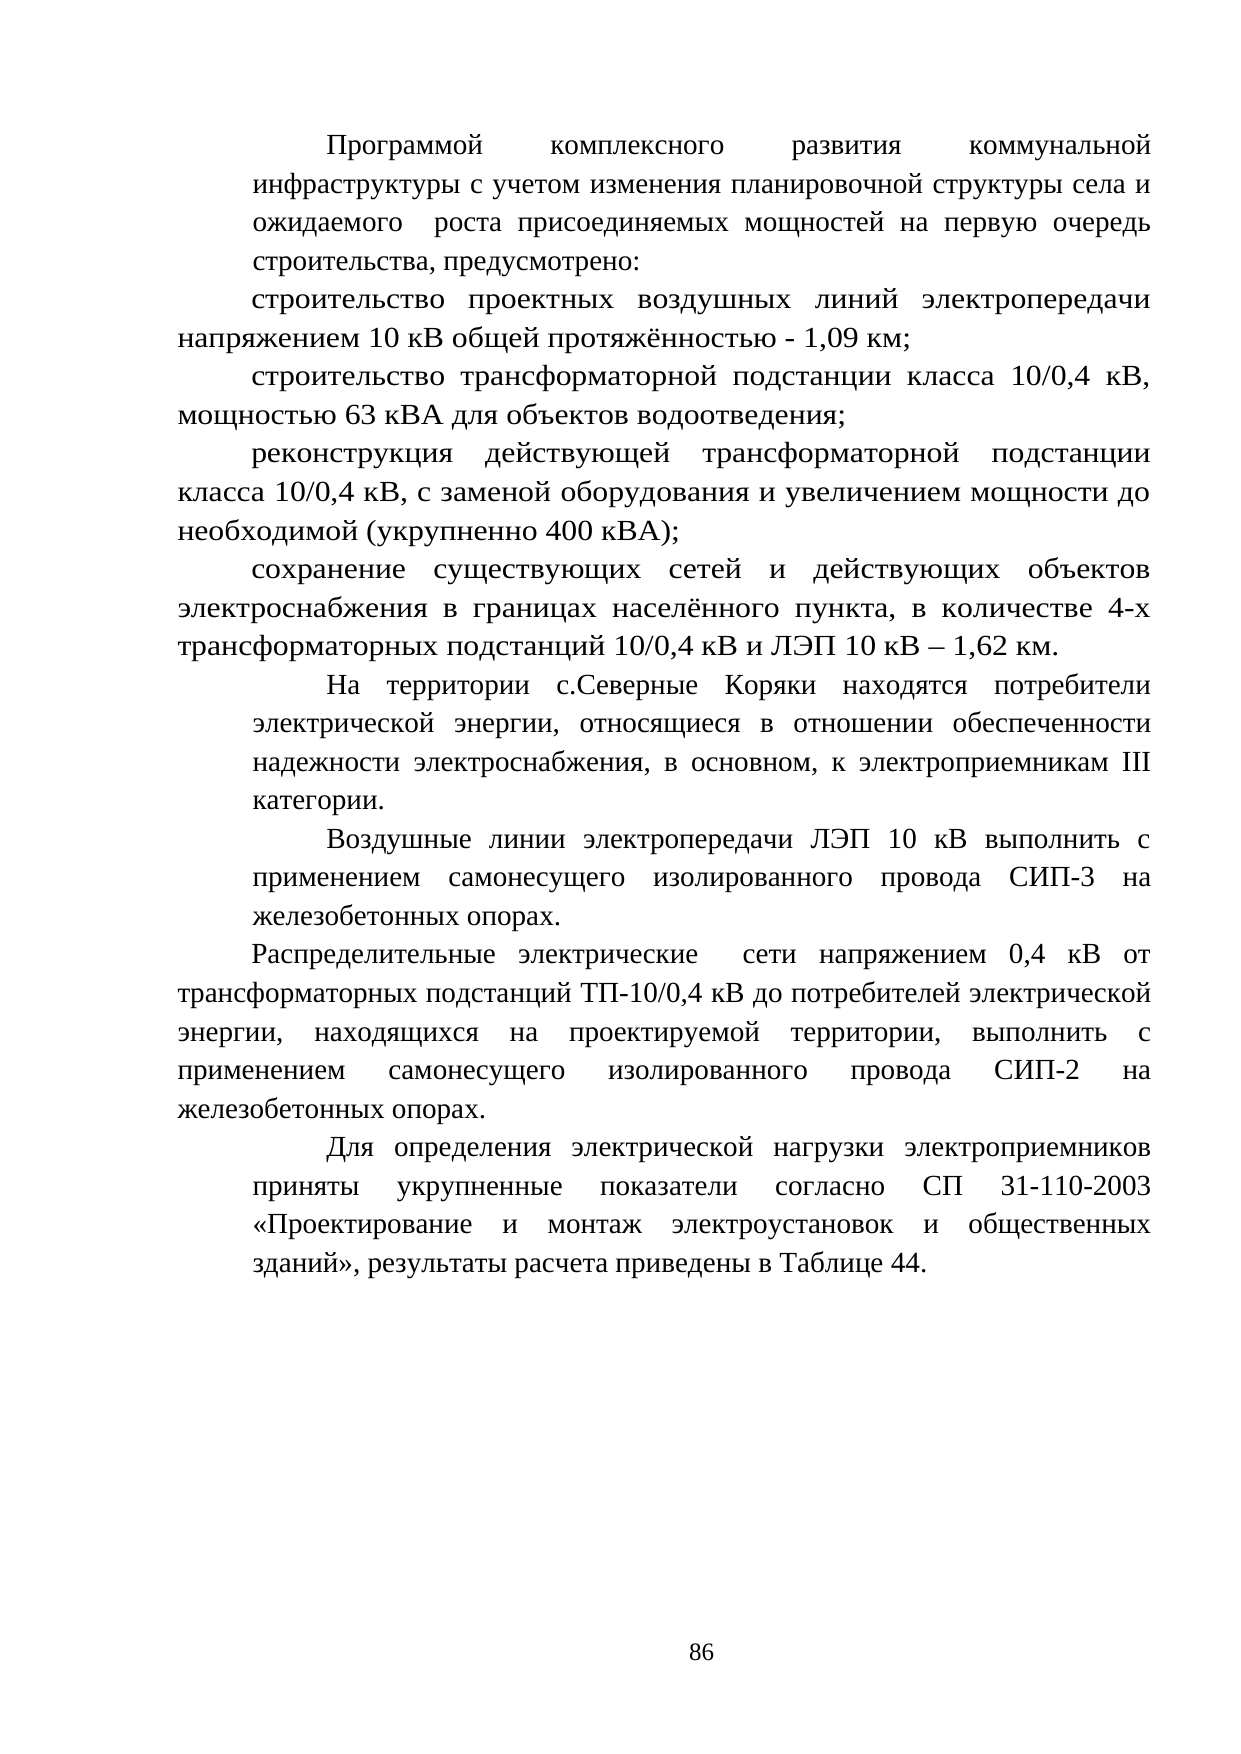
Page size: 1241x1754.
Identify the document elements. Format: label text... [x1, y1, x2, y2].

text сохранение существующих сетей и действующих объектов электроснабжения в границах населённого пункта, в количестве 4-х трансформаторных подстанций 10/0,4 кВ и ЛЭП 10 кВ – 1,62 км. [177, 551, 1152, 590]
text Для определения электрической нагрузки электроприемников приняты укрупненные показатели согласно СП 31-110-2003 «Проектирование и монтаж электроустановок и общественных зданий», результаты расчета приведены в Таблице 44. [252, 1129, 1152, 1278]
text Воздушные линии электропередачи ЛЭП 10 кВ выполнить с применением самонесущего изолированного провода СИП-3 на железобетонных опорах. [252, 821, 1152, 932]
text строительство проектных воздушных линий электропередачи напряжением 10 кВ общей протяжённостью - 1,09 км; [177, 281, 1152, 353]
text Распределительные электрические сети напряжением 0,4 кВ от трансформаторных подстанций ТП-10/0,4 кВ до потребителей электрической энергии, находящихся на проектируемой территории, выполнить с применением самонесущего изолированного провода СИП-2 на железобетонных опорах. [177, 937, 1152, 1124]
text сохранение существующих сетей и действующих объектов электроснабжения в границах населённого пункта, в количестве 4-х трансформаторных подстанций 10/0,4 кВ и ЛЭП 10 кВ – 1,62 км. [177, 623, 1152, 662]
text реконструкция действующей трансформаторной подстанции класса 10/0,4 кВ, с заменой оборудования и увеличением мощности до необходимой (укрупненно 400 кВА); [177, 436, 1152, 474]
text Программой комплексного развития коммунальной инфраструктуры с учетом изменения планировочной структуры села и ожидаемого роста присоединяемых мощностей на первую очередь строительства, предусмотрено: [252, 127, 1152, 276]
text На территории с.Северные Коряки находятся потребители электрической энергии, относящиеся в отношении обеспеченности надежности электроснабжения, в основном, к электроприемникам III категории. [252, 667, 1152, 816]
text строительство трансформаторной подстанции класса 10/0,4 кВ, мощностью 63 кВА для объектов водоотведения; [177, 358, 1152, 431]
text реконструкция действующей трансформаторной подстанции класса 10/0,4 кВ, с заменой оборудования и увеличением мощности до необходимой (укрупненно 400 кВА); [177, 508, 1152, 546]
